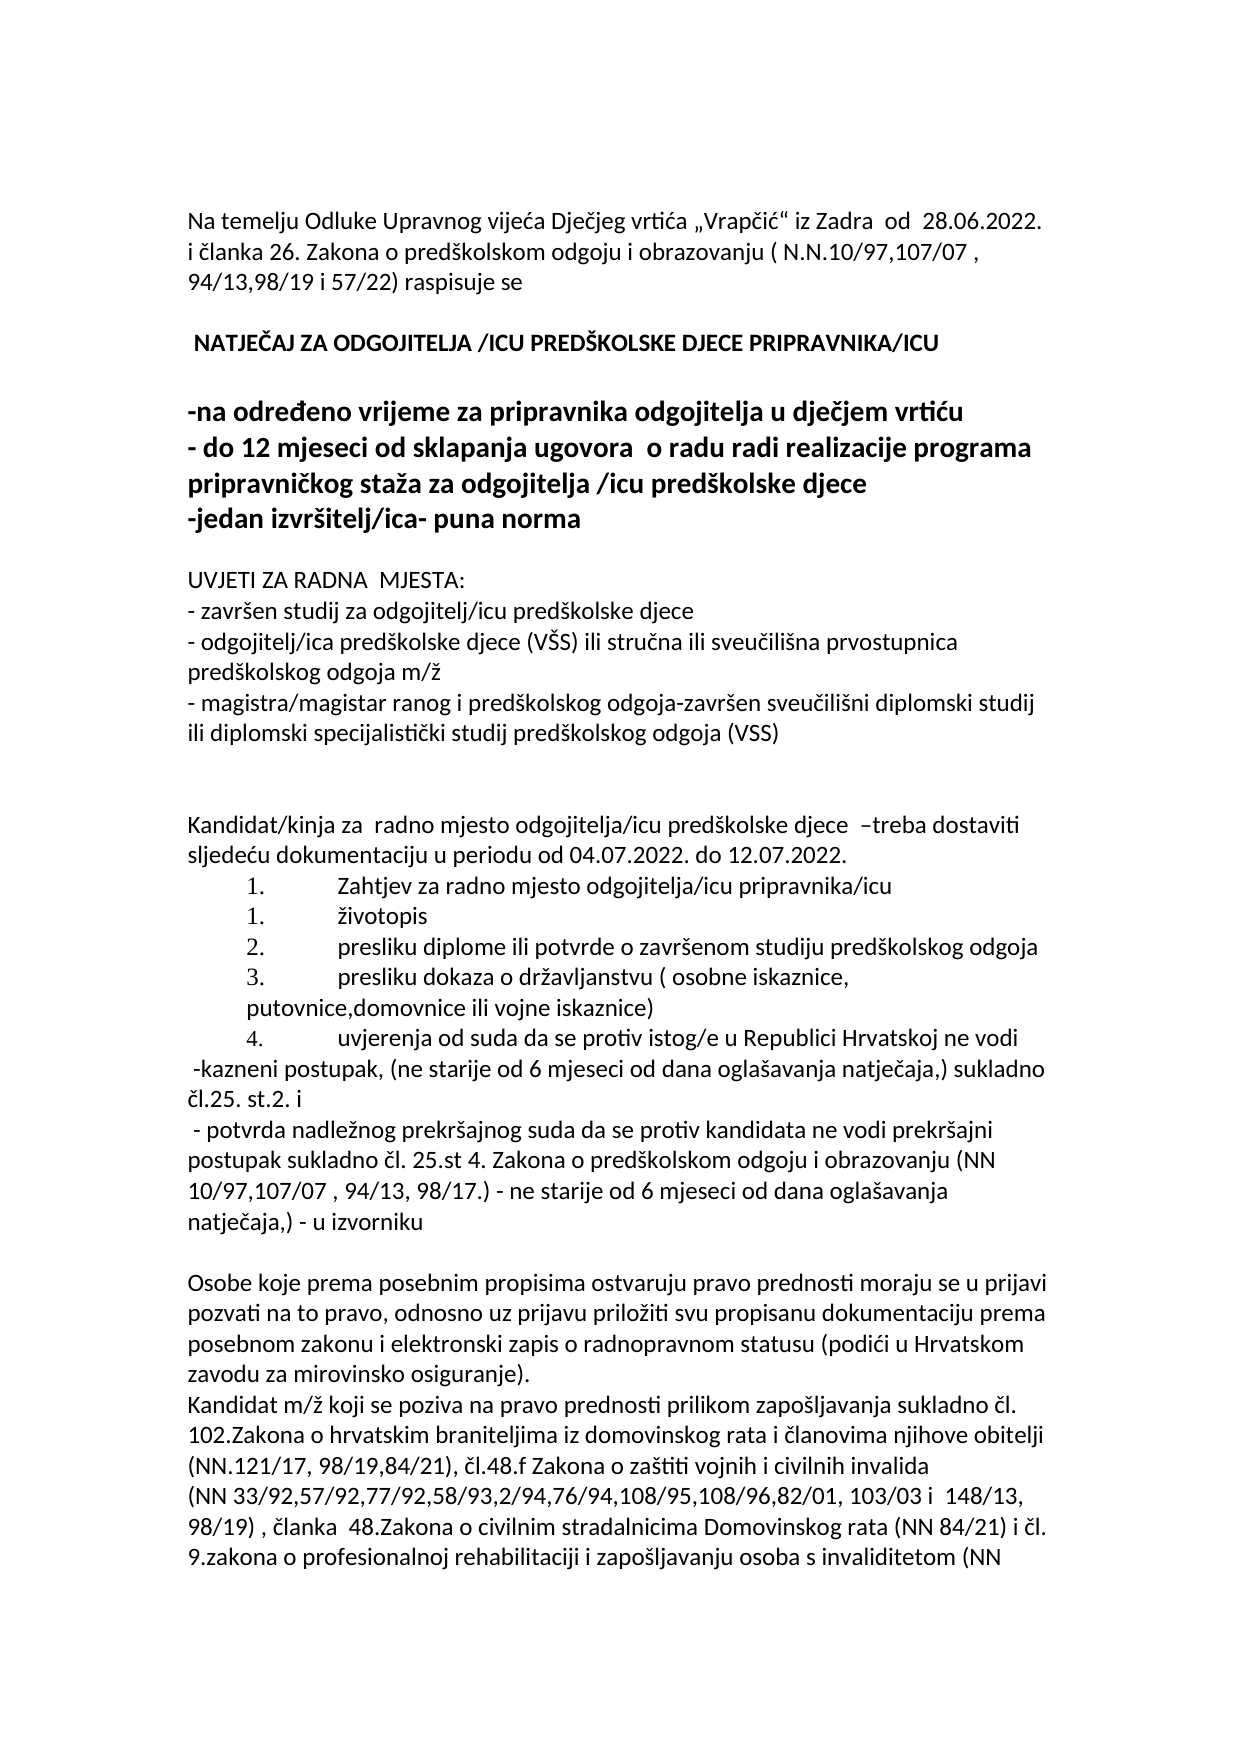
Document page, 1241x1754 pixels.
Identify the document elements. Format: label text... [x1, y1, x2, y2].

text - potvrda nadležnog prekršajnog suda da se protiv kandidata ne vodi prekršajni postupak sukladno čl. 25.st 4. Zakona o predškolskom odgoju i obrazovanju (NN 10/97,107/07 , 94/13, 98/17.) - ne starije od 6 mjeseci od dana oglašavanja natječaja,) - u izvorniku [187, 1114, 1053, 1236]
text - odgojitelj/ica predškolske djece (VŠS) ili stručna ili sveučilišna prvostupnica predškolskog odgoja m/ž [187, 626, 1053, 687]
text -na određeno vrijeme za pripravnika odgojitelja u dječjem vrtiću [187, 393, 1053, 429]
text NATJEČAJ ZA ODGOJITELJA /ICU PREDŠKOLSKE DJECE PRIPRAVNIKA/ICU [187, 327, 1053, 358]
text Na temelju Odluke Upravnog vijeća Dječjeg vrtića „Vrapčić“ iz Zadra od 28.06.2022. i članka 26. Zakona o predškolskom odgoju i obrazovanju ( N.N.10/97,107/07 , 94/13,98/19 i 57/22) raspisuje se [187, 205, 1053, 297]
list presliku dokaza o državljanstvu ( osobne iskaznice, putovnice,domovnice ili vojne iskaznice) [246, 961, 1053, 1022]
list Zahtjev za radno mjesto odgojitelja/icu pripravnika/icu [246, 870, 1053, 900]
list životopis [246, 900, 1053, 931]
text Kandidat/kinja za radno mjesto odgojitelja/icu predškolske djece –treba dostaviti sljedeću dokumentaciju u periodu od 04.07.2022. do 12.07.2022. [187, 809, 1053, 870]
text - završen studij za odgojitelj/icu predškolske djece [187, 595, 1053, 626]
text -jedan izvršitelj/ica- puna norma [187, 500, 1053, 536]
list presliku diplome ili potvrde o završenom studiju predškolskog odgoja [246, 931, 1053, 961]
list uvjerenja od suda da se protiv istog/e u Republici Hrvatskoj ne vodi [246, 1022, 1053, 1053]
text -kazneni postupak, (ne starije od 6 mjeseci od dana oglašavanja natječaja,) sukladno čl.25. st.2. i [187, 1053, 1053, 1114]
text - magistra/magistar ranog i predškolskog odgoja-završen sveučilišni diplomski studij ili diplomski specijalistički studij predškolskog odgoja (VSS) [187, 687, 1053, 748]
text UVJETI ZA RADNA MJESTA: [187, 565, 1053, 595]
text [187, 1389, 1053, 1572]
text - do 12 mjeseci od sklapanja ugovora o radu radi realizacije programa pripravničkog staža za odgojitelja /icu predškolske djece [187, 429, 1053, 500]
text Osobe koje prema posebnim propisima ostvaruju pravo prednosti moraju se u prijavi pozvati na to pravo, odnosno uz prijavu priložiti svu propisanu dokumentaciju prema posebnom zakonu i elektronski zapis o radnopravnom statusu (podići u Hrvatskom zavodu za mirovinsko osiguranje). [187, 1267, 1053, 1389]
